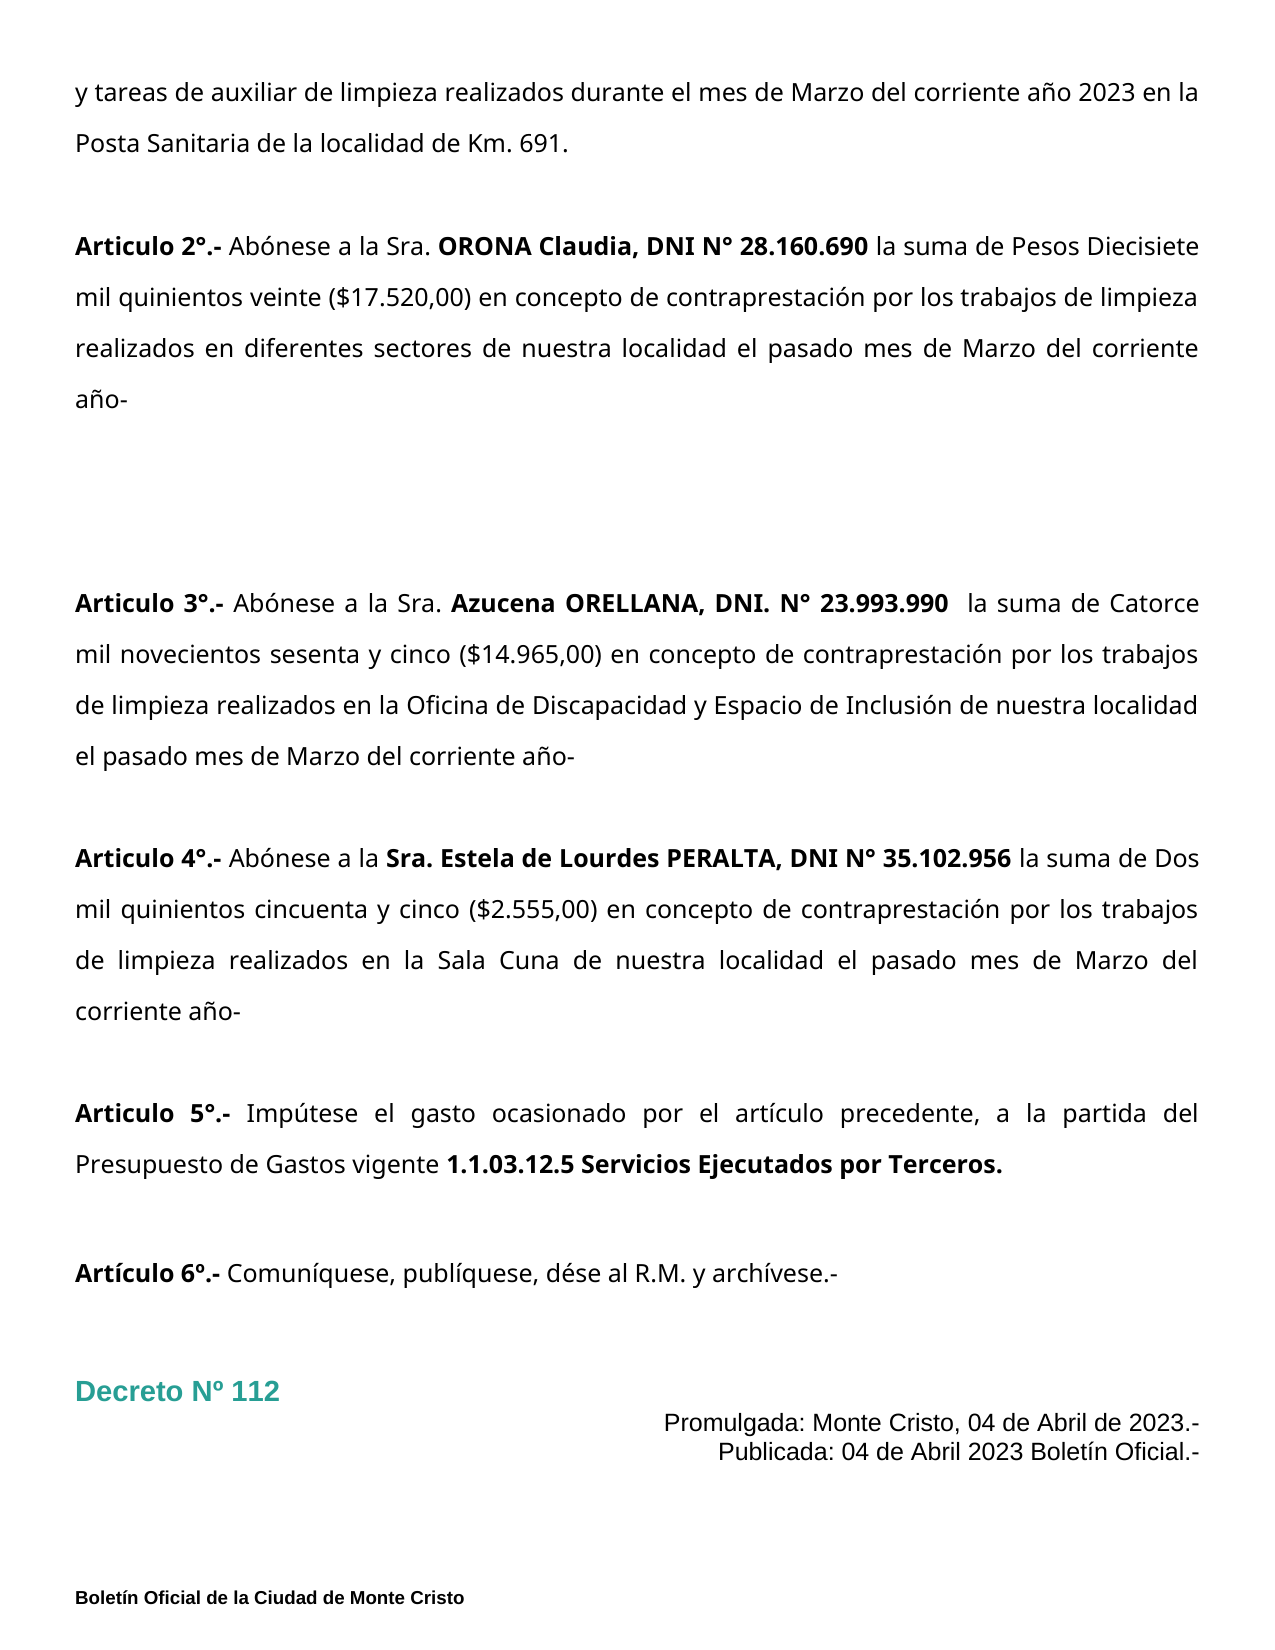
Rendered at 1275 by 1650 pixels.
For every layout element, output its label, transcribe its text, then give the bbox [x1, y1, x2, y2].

text Publicada: 04 de Abril 2023 Boletín Oficial.- [75, 1436, 1200, 1465]
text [75, 75, 1200, 160]
subtitle Decreto Nº 112 [75, 1374, 1200, 1408]
text Artículo 6º.- Comuníquese, publíquese, dése al R.M. y archívese.- [75, 1255, 1200, 1289]
text Articulo 2°.- Abónese a la Sra. ORONA Claudia, DNI N° 28.160.690 la suma de Pesos Diecisiete mil quinientos veinte ($17.520,00) en concepto de contraprestación por los trabajos de limpieza realizados en diferentes sectores de nuestra localidad el pasado mes de Marzo del corriente año- [75, 228, 1200, 415]
text Articulo 4°.- Abónese a la Sra. Estela de Lourdes PERALTA, DNI N° 35.102.956 la suma de Dos mil quinientos cincuenta y cinco ($2.555,00) en concepto de contraprestación por los trabajos de limpieza realizados en la Sala Cuna de nuestra localidad el pasado mes de Marzo del corriente año- [75, 841, 1200, 1028]
text Articulo 5°.- Impútese el gasto ocasionado por el artículo precedente, a la partida del Presupuesto de Gastos vigente 1.1.03.12.5 Servicios Ejecutados por Terceros. [75, 1096, 1200, 1181]
text Promulgada: Monte Cristo, 04 de Abril de 2023.- [75, 1408, 1200, 1436]
text Articulo 3°.- Abónese a la Sra. Azucena ORELLANA, DNI. N° 23.993.990 la suma de Catorce mil novecientos sesenta y cinco ($14.965,00) en concepto de contraprestación por los trabajos de limpieza realizados en la Oficina de Discapacidad y Espacio de Inclusión de nuestra localidad el pasado mes de Marzo del corriente año- [75, 585, 1200, 773]
